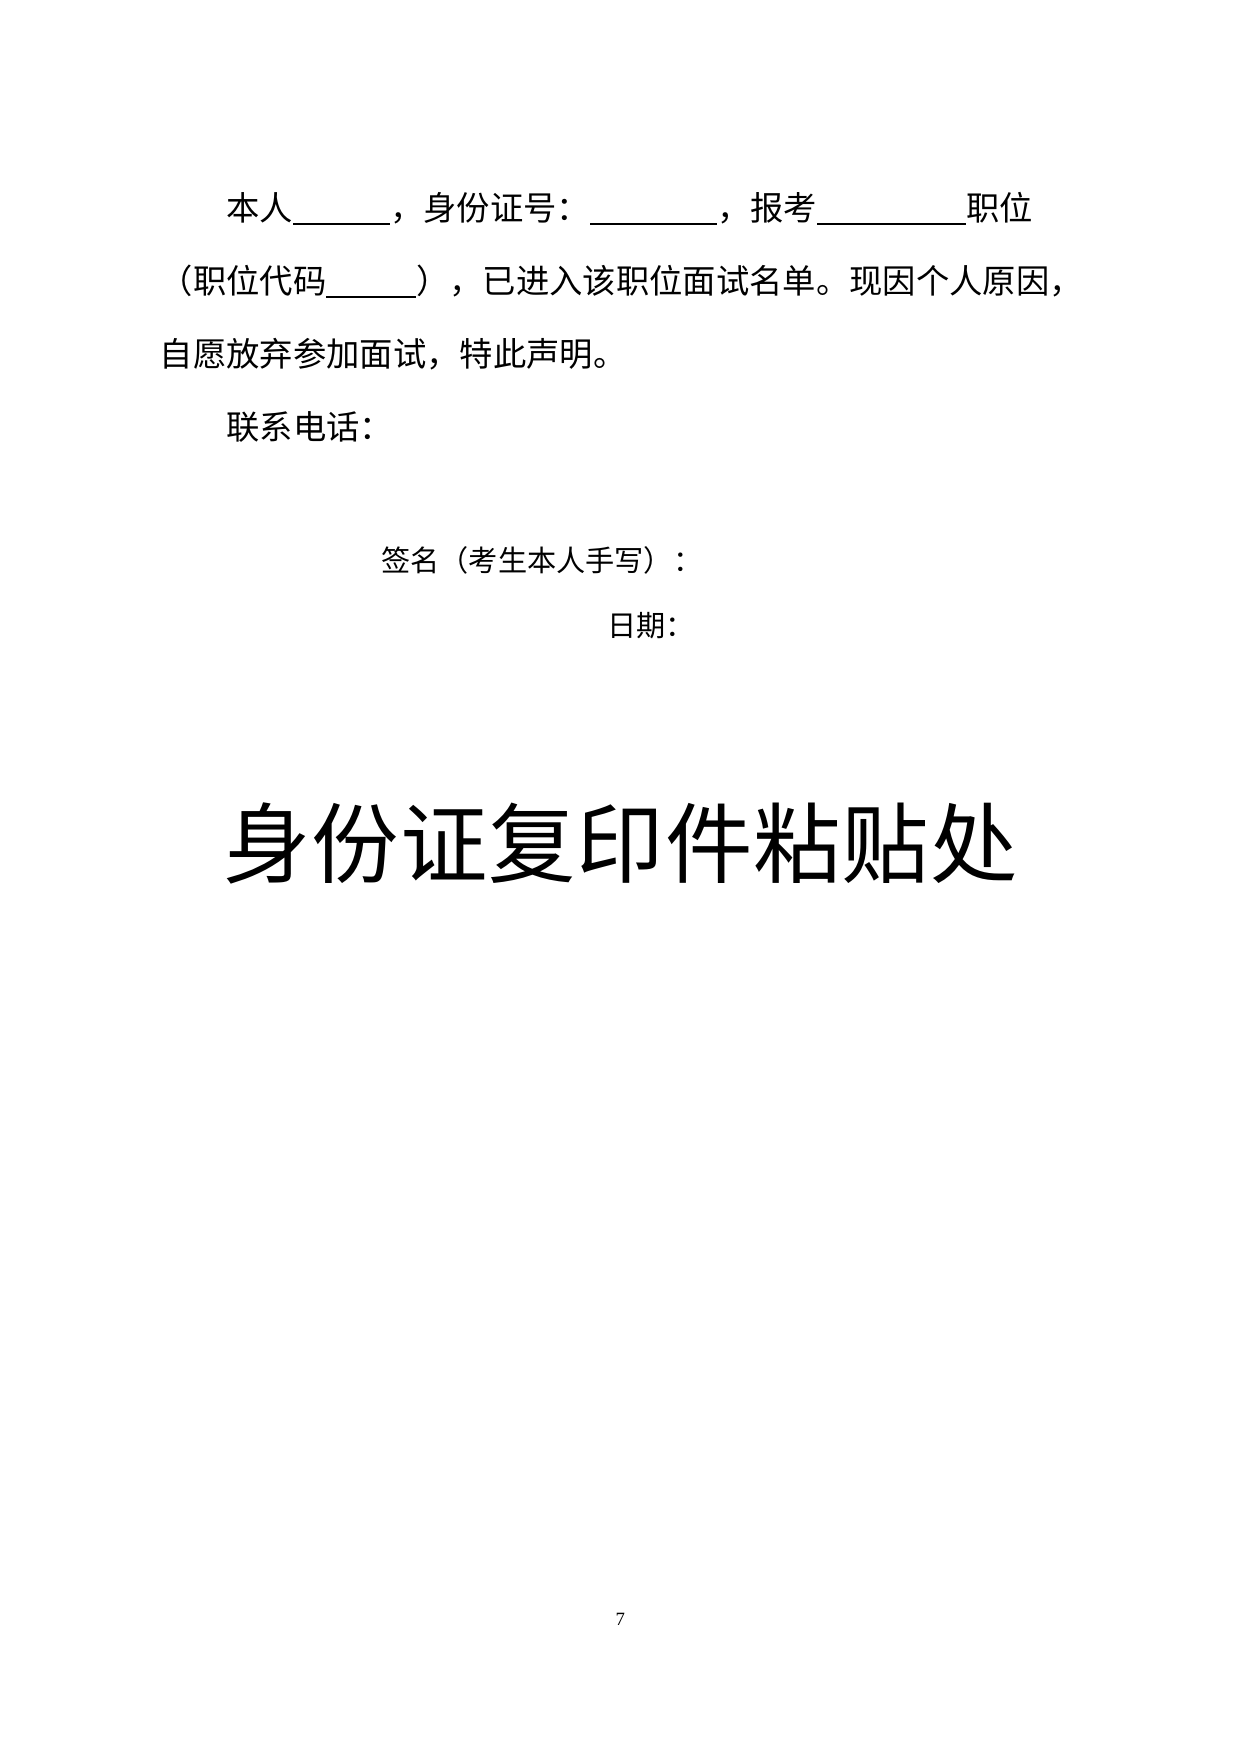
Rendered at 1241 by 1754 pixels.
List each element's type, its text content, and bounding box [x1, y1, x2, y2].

text 日期： [159, 592, 1081, 657]
text 本人 ，身份证号： ，报考 职位（职位代码 ），已进入该职位面试名单。现因个人原因，自愿放弃参加面试，特此声明。 [159, 162, 1081, 381]
text 联系电话： [159, 381, 1081, 454]
text 身份证复印件粘贴处 [159, 773, 1081, 903]
text 签名（考生本人手写）： [159, 527, 935, 592]
